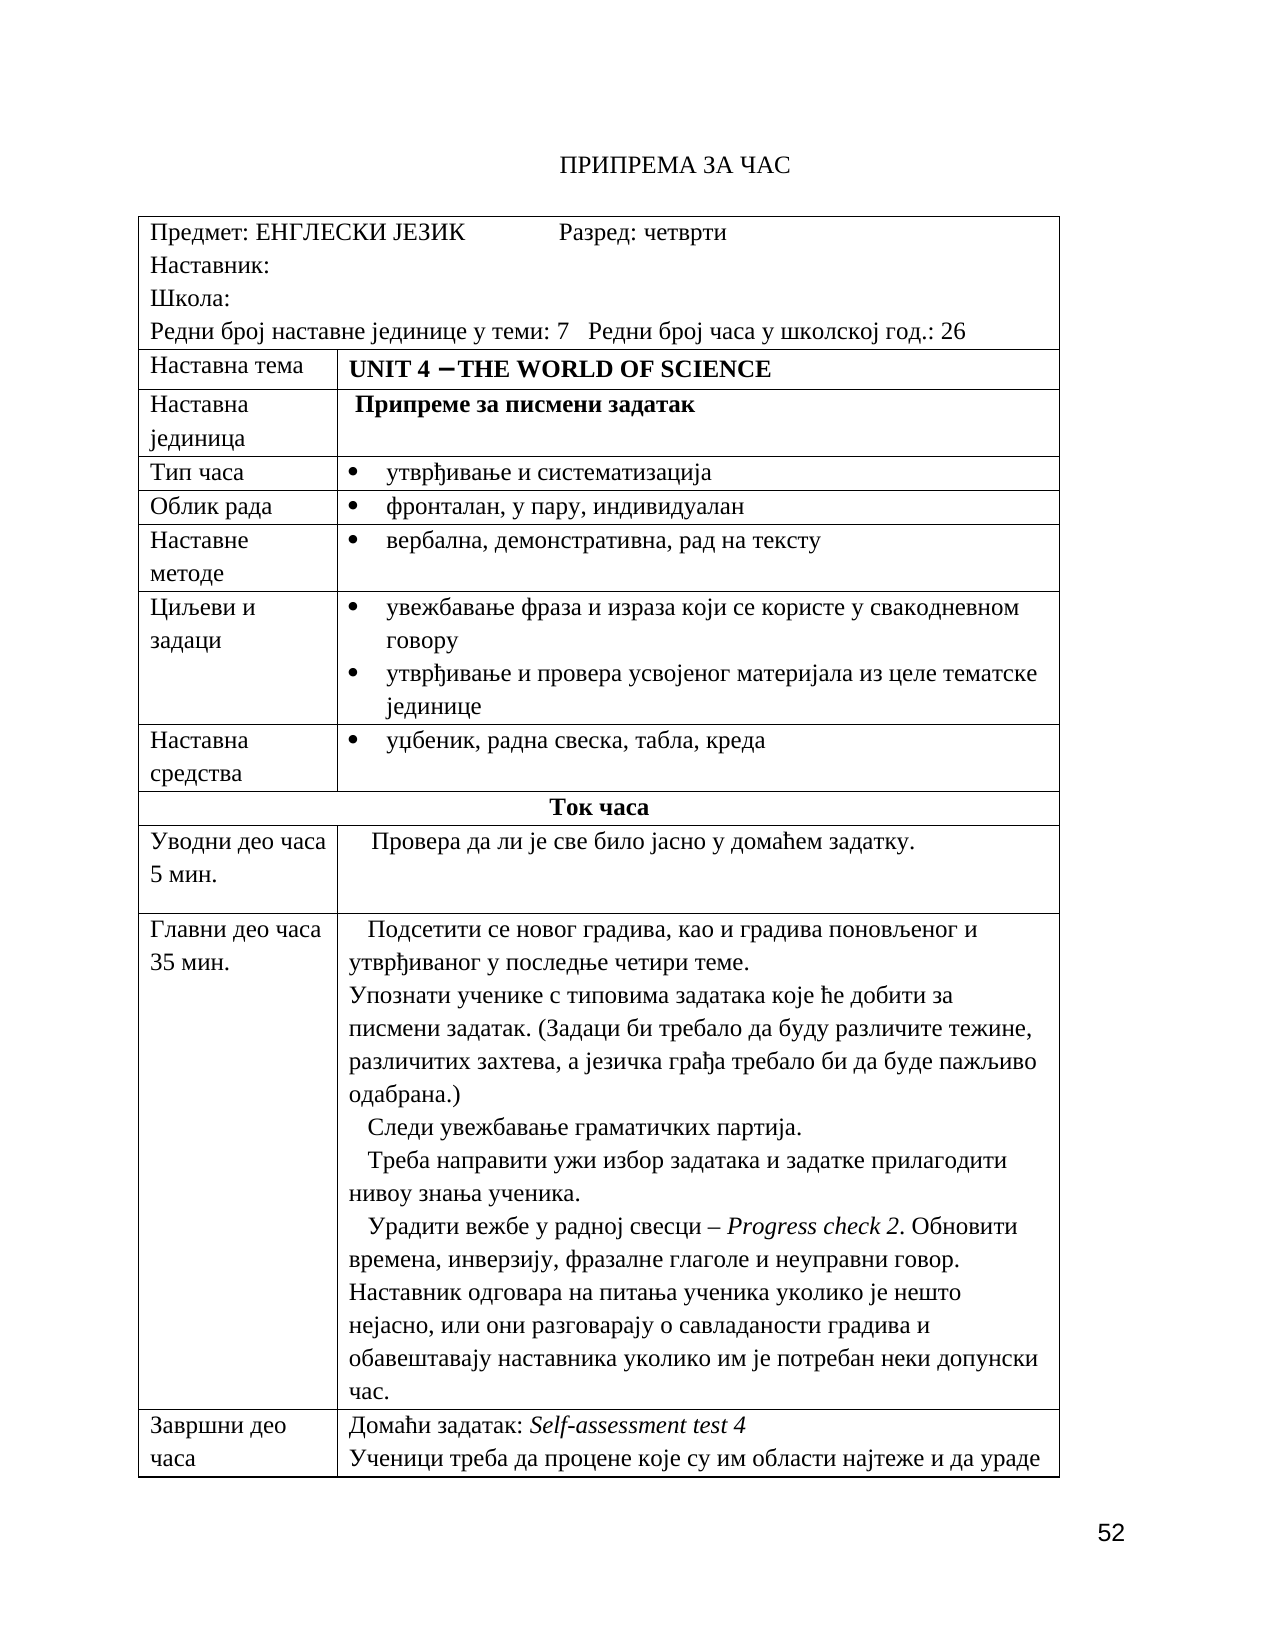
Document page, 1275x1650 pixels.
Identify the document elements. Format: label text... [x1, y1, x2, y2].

table_cell Тип часа [139, 457, 337, 490]
table_cell Наставне методе [139, 525, 337, 591]
table_cell увежбавање фраза и израза који се користе у свакодневном говору утврђивање и провера усвојеног материјала из целе тематске јединице [338, 592, 1059, 724]
table_cell Подсетити се новог градива, као и градива поновљеног и утврђиваног у последње четири теме. Упознати ученике с типовима задатака које ће добити за писмени задатак. (Задаци би требало да буду различите тежине, различитих захтева, а језичка грађа требало би да буде пажљиво одабрана.) Следи увежбавање граматичких партија. Треба направити ужи избор задатака и задатке прилагодити нивоу знања ученика. Урадити вежбе у радној свесци – Progress check 2. Обновити времена, инверзију, фразалне глаголе и неуправни говор. Наставник одговара на питања ученика уколико је нешто нејасно, или они разговарају о савладаности градива и обавештавају наставника уколико им је потребан неки допунски час. [338, 914, 1059, 1409]
table_cell UNIT 4 −THE WORLD OF SCIENCE [338, 350, 1059, 388]
table_cell Главни део часа 35 мин. [139, 914, 337, 1409]
table_cell Наставна тема [139, 350, 337, 388]
table_header Предмет: ЕНГЛЕСКИ ЈЕЗИК Разред: четврти Наставник: Школа: Редни број наставне јединице у теми: 7 Редни број часа у школској год.: 26 [139, 217, 1059, 349]
table_cell Уводни део часа 5 мин. [139, 826, 337, 913]
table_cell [338, 1410, 1059, 1476]
table_cell утврђивање и систематизација [338, 457, 1059, 490]
table_cell Провера да ли је све било јасно у домаћем задатку. [338, 826, 1059, 913]
table_cell Облик рада [139, 491, 337, 524]
table_cell Ток часа [139, 792, 1059, 825]
text ПРИПРЕМА ЗА ЧАС [150, 150, 1125, 179]
table_cell фронталан, у пару, индивидуалан [338, 491, 1059, 524]
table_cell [139, 1410, 337, 1476]
table_cell Циљеви и задаци [139, 592, 337, 724]
table_cell уџбеник, радна свеска, табла, креда [338, 725, 1059, 791]
table_cell Припреме за писмени задатак [338, 390, 1059, 456]
table_cell Наставна јединица [139, 390, 337, 456]
table_cell вербална, демонстративна, рад на тексту [338, 525, 1059, 591]
table_cell Наставна средства [139, 725, 337, 791]
